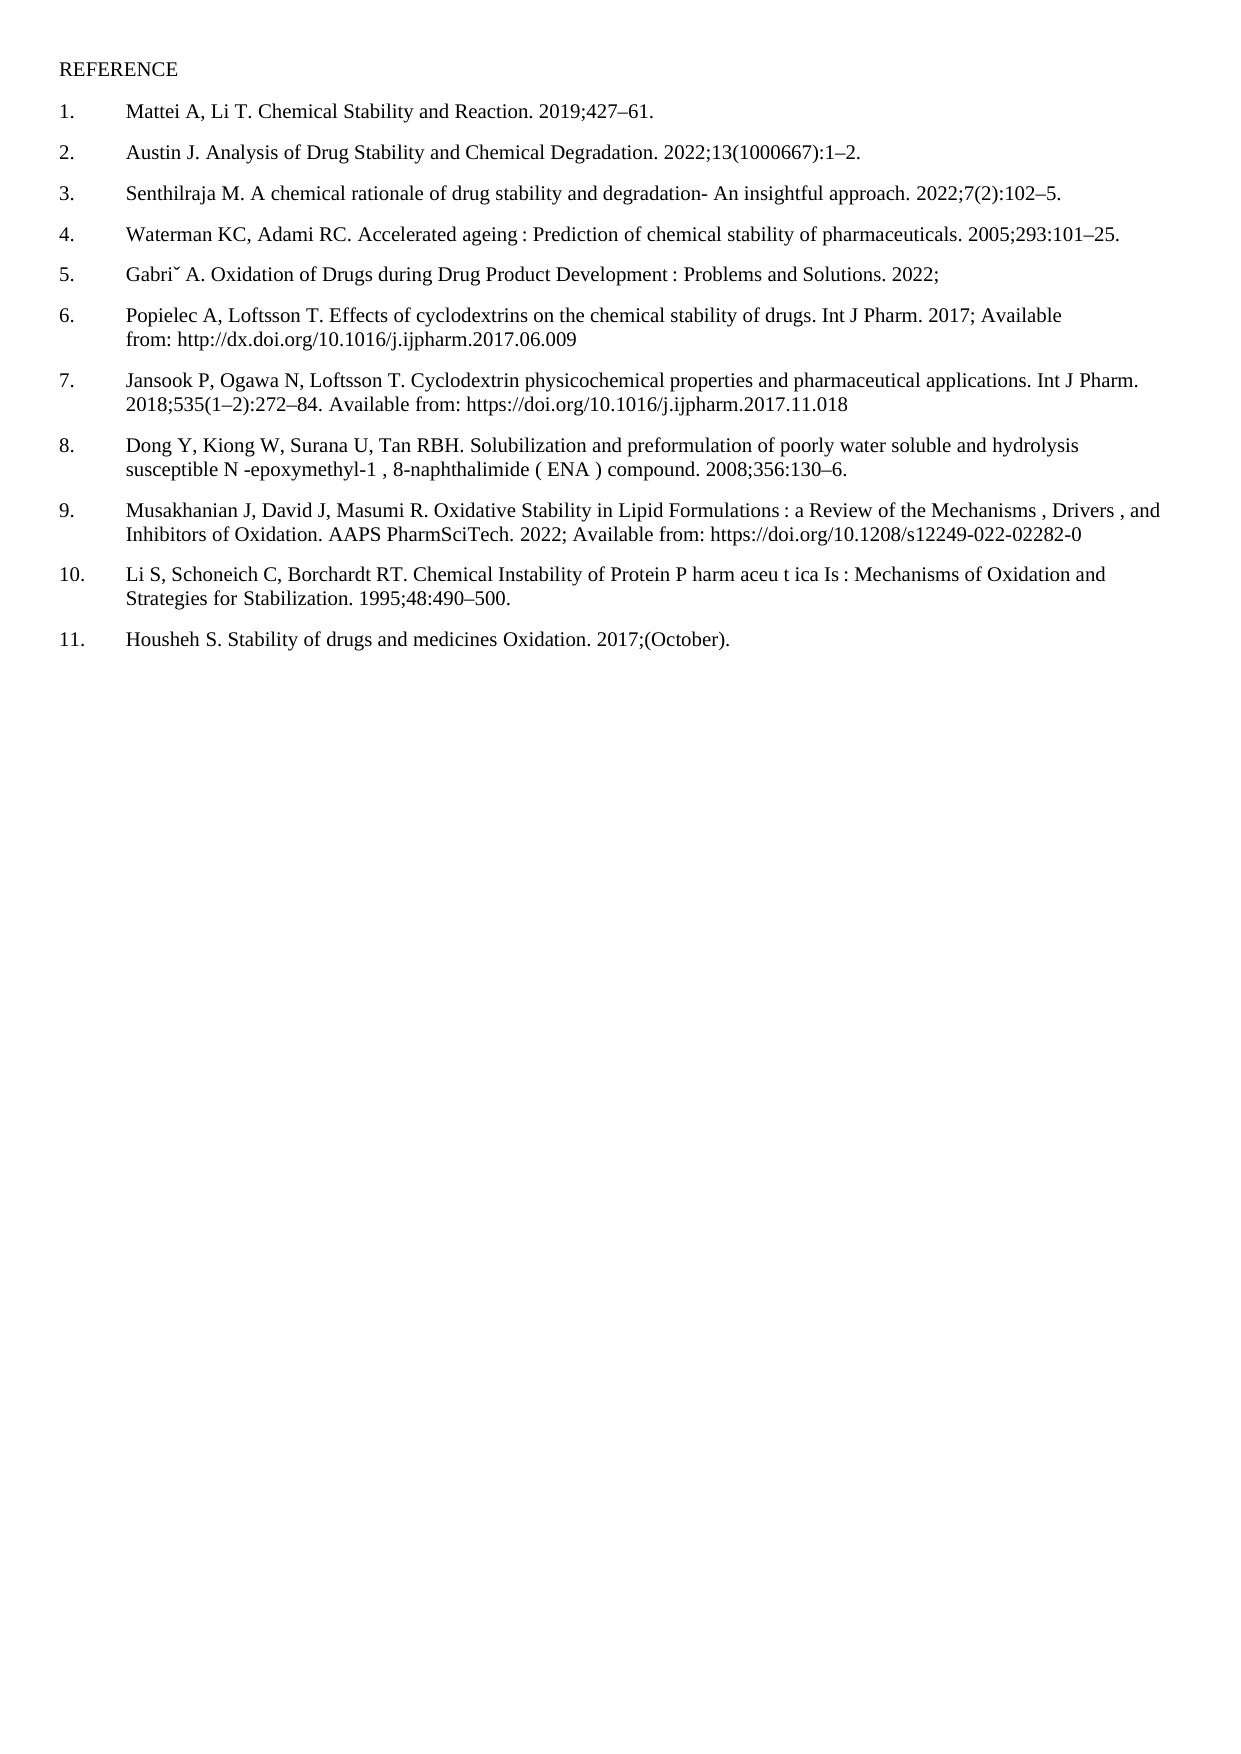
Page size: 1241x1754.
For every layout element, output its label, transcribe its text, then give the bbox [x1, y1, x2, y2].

text REFERENCE [59, 57, 1194, 81]
list Dong Y, Kiong W, Surana U, Tan RBH. Solubilization and preformulation of poorly water soluble and hydrolysis susceptible N -epoxymethyl-1 , 8-naphthalimide ( ENA ) compound. 2008;356:130–6. [59, 433, 1175, 481]
list Mattei A, Li T. Chemical Stability and Reaction. 2019;427–61. [59, 99, 1194, 123]
list Popielec A, Loftsson T. Effects of cyclodextrins on the chemical stability of drugs. Int J Pharm. 2017; Available from: http://dx.doi.org/10.1016/j.ijpharm.2017.06.009 [59, 303, 1113, 351]
list Housheh S. Stability of drugs and medicines Oxidation. 2017;(October). [59, 627, 1194, 651]
list Waterman KC, Adami RC. Accelerated ageing : Prediction of chemical stability of pharmaceuticals. 2005;293:101–25. [59, 222, 1194, 246]
list Jansook P, Ogawa N, Loftsson T. Cyclodextrin physicochemical properties and pharmaceutical applications. Int J Pharm. 2018;535(1–2):272–84. Available from: https://doi.org/10.1016/j.ijpharm.2017.11.018 [59, 368, 1181, 416]
list Li S, Schoneich C, Borchardt RT. Chemical Instability of Protein P harm aceu t ica Is : Mechanisms of Oxidation and Strategies for Stabilization. 1995;48:490–500. [59, 562, 1107, 610]
list Austin J. Analysis of Drug Stability and Chemical Degradation. 2022;13(1000667):1–2. [59, 140, 1194, 164]
list Gabriˇ A. Oxidation of Drugs during Drug Product Development : Problems and Solutions. 2022; [59, 262, 1194, 286]
list Musakhanian J, David J, Masumi R. Oxidative Stability in Lipid Formulations : a Review of the Mechanisms , Drivers , and Inhibitors of Oxidation. AAPS PharmSciTech. 2022; Available from: https://doi.org/10.1208/s12249-022-02282-0 [59, 497, 1161, 546]
list Senthilraja M. A chemical rationale of drug stability and degradation- An insightful approach. 2022;7(2):102–5. [59, 181, 1194, 205]
